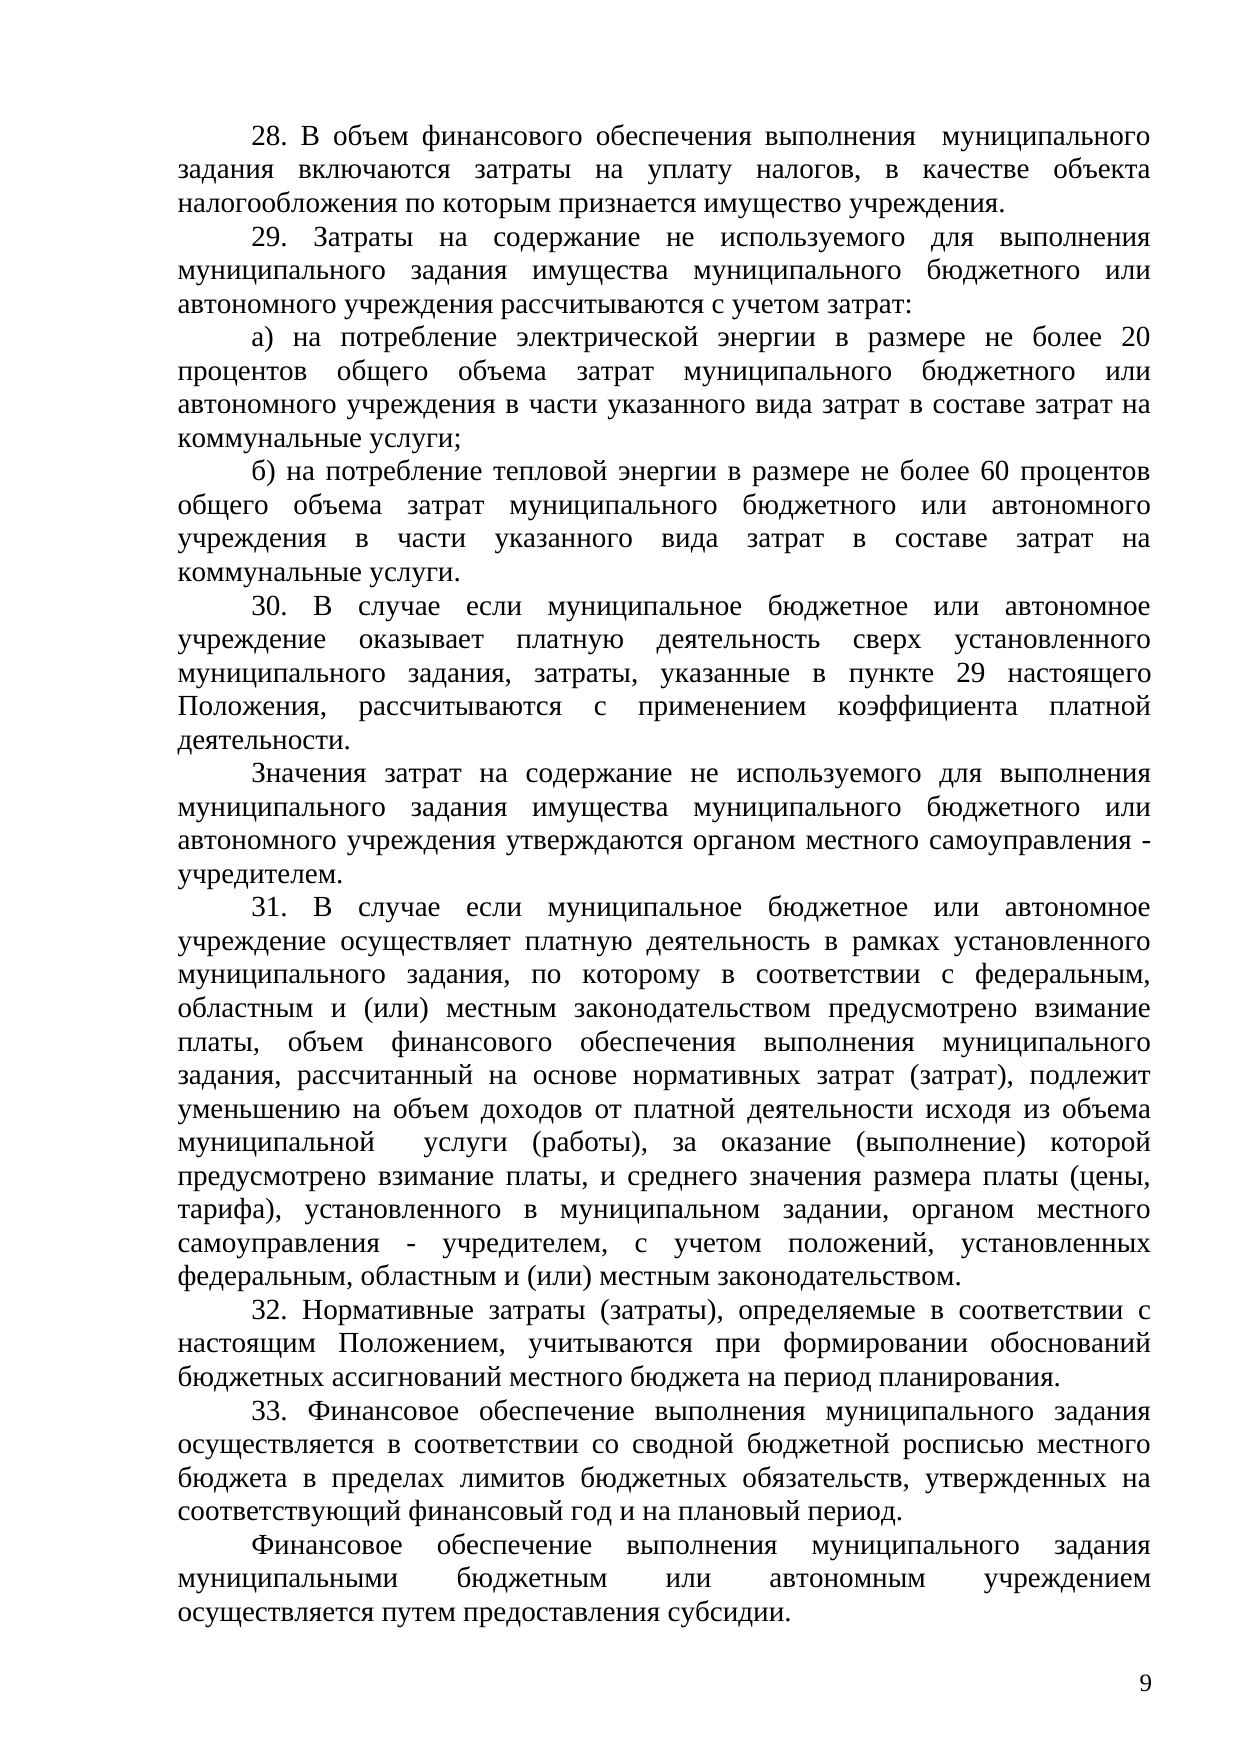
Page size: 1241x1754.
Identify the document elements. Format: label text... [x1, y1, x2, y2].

text 32. Нормативные затраты (затраты), определяемые в соответствии с настоящим Положением, учитываются при формировании обоснований бюджетных ассигнований местного бюджета на период планирования. [177, 1292, 1152, 1393]
text 31. В случае если муниципальное бюджетное или автономное учреждение осуществляет платную деятельность в рамках установленного муниципального задания, по которому в соответствии с федеральным, областным и (или) местным законодательством предусмотрено взимание платы, объем финансового обеспечения выполнения муниципального задания, рассчитанный на основе нормативных затрат (затрат), подлежит уменьшению на объем доходов от платной деятельности исходя из объема муниципальной услуги (работы), за оказание (выполнение) которой предусмотрено взимание платы, и среднего значения размера платы (цены, тарифа), установленного в муниципальном задании, органом местного самоуправления - учредителем, с учетом положений, установленных федеральным, областным и (или) местным законодательством. [177, 889, 1152, 1292]
text 33. Финансовое обеспечение выполнения муниципального задания осуществляется в соответствии со сводной бюджетной росписью местного бюджета в пределах лимитов бюджетных обязательств, утвержденных на соответствующий финансовый год и на плановый период. [177, 1393, 1152, 1527]
text б) на потребление тепловой энергии в размере не более 60 процентов общего объема затрат муниципального бюджетного или автономного учреждения в части указанного вида затрат в составе затрат на коммунальные услуги. [177, 453, 1152, 588]
text 28. В объем финансового обеспечения выполнения муниципального задания включаются затраты на уплату налогов, в качестве объекта налогообложения по которым признается имущество учреждения. [177, 118, 1152, 219]
text Финансовое обеспечение выполнения муниципального задания муниципальными бюджетным или автономным учреждением осуществляется путем предоставления субсидии. [177, 1527, 1152, 1627]
text Значения затрат на содержание не используемого для выполнения муниципального задания имущества муниципального бюджетного или автономного учреждения утверждаются органом местного самоуправления - учредителем. [177, 755, 1152, 889]
text 29. Затраты на содержание не используемого для выполнения муниципального задания имущества муниципального бюджетного или автономного учреждения рассчитываются с учетом затрат: [177, 219, 1152, 319]
text 30. В случае если муниципальное бюджетное или автономное учреждение оказывает платную деятельность сверх установленного муниципального задания, затраты, указанные в пункте 29 настоящего Положения, рассчитываются с применением коэффициента платной деятельности. [177, 588, 1152, 755]
text а) на потребление электрической энергии в размере не более 20 процентов общего объема затрат муниципального бюджетного или автономного учреждения в части указанного вида затрат в составе затрат на коммунальные услуги; [177, 319, 1152, 453]
